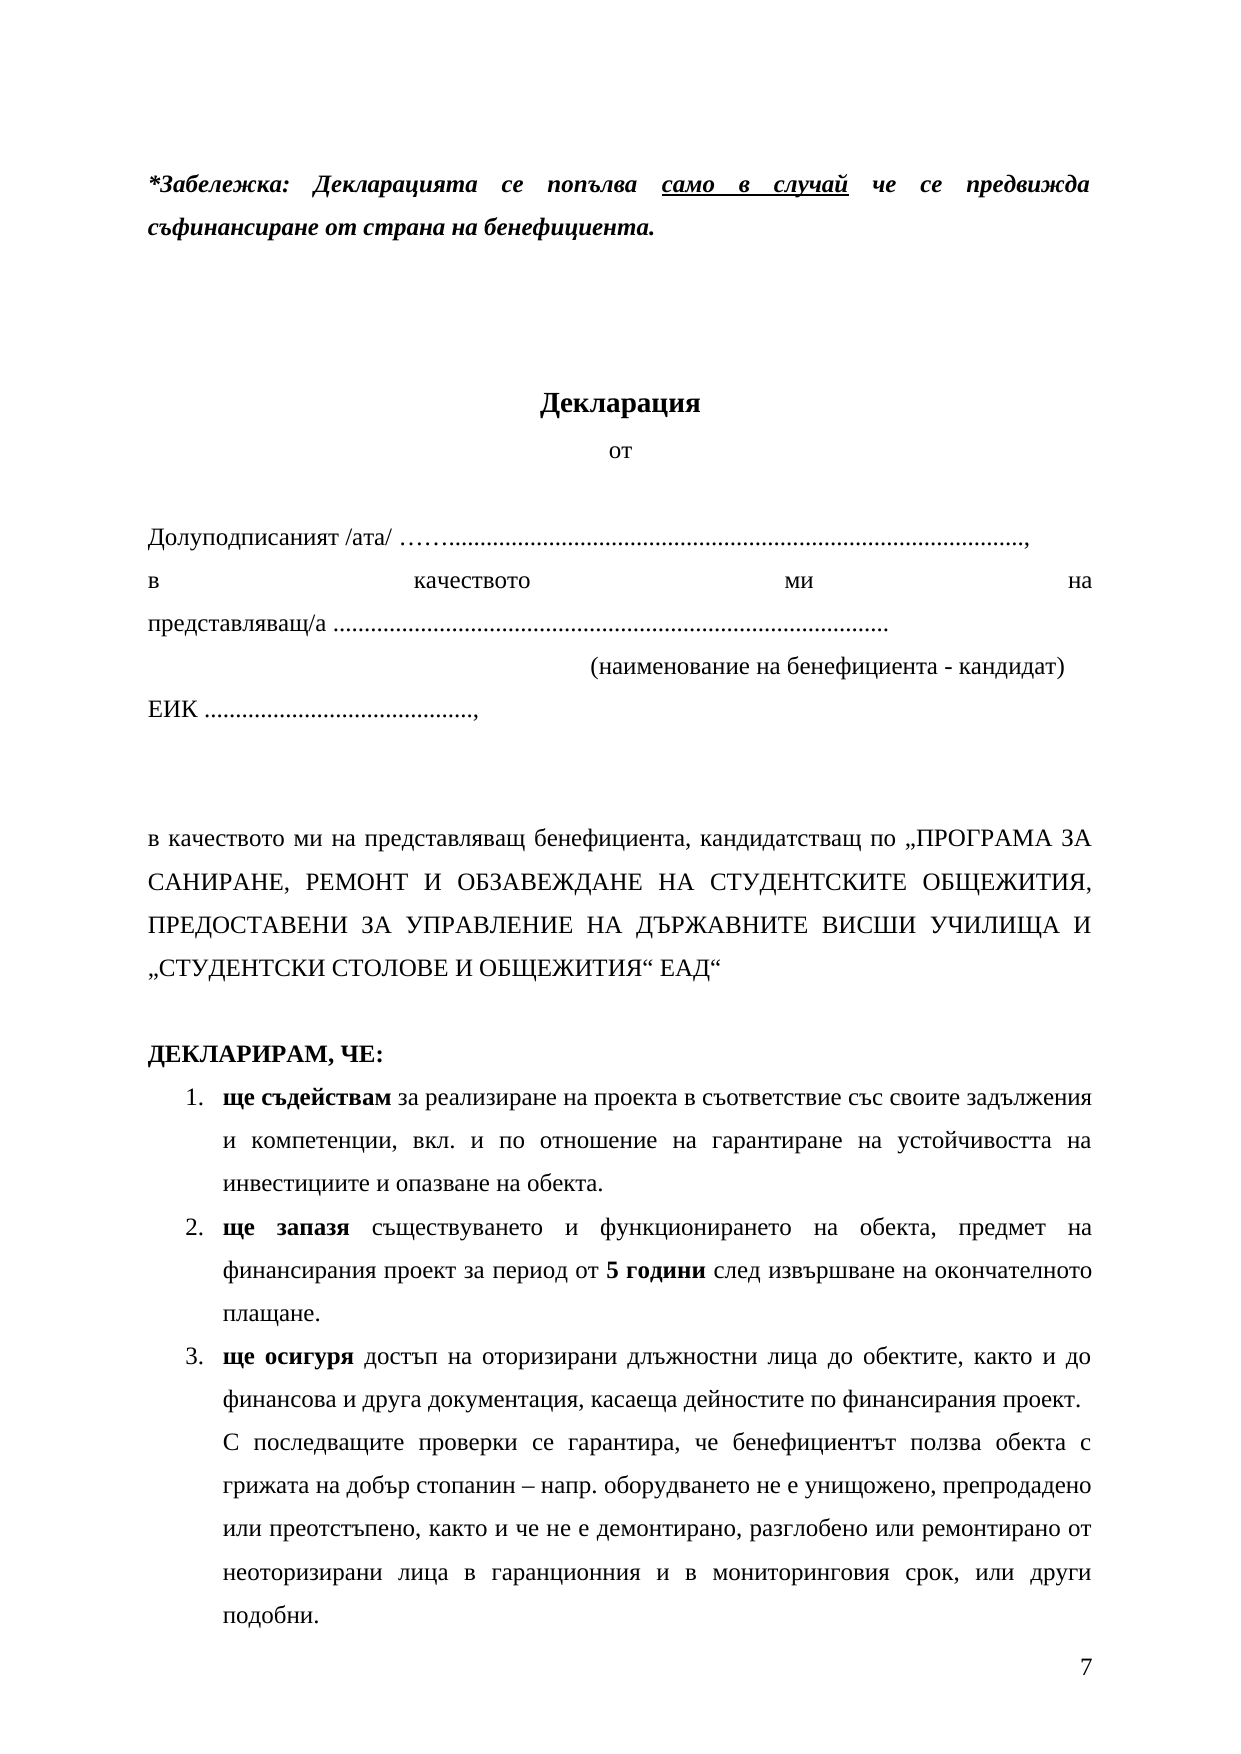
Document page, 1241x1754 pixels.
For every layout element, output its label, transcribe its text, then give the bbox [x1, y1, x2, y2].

text ДЕКЛАРИРАМ, ЧЕ: [148, 1039, 1093, 1068]
list ще запазя съществуването и функционирането на обекта, предмет на финансирания проект за период от 5 години след извършване на окончателното плащане. [185, 1212, 1093, 1327]
list ще съдействам за реализиране на проекта в съответствие със своите задължения и компетенции, вкл. и по отношение на гарантиране на устойчивостта на инвестициите и опазване на обекта. [185, 1082, 1093, 1197]
text (наименование на бенефициента - кандидат) [148, 651, 1093, 680]
text С последващите проверки се гарантира, че бенефициентът ползва обекта с грижата на добър стопанин – напр. оборудването не е унищожено, препродадено или преотстъпено, както и че не е демонтирано, разглобено или ремонтирано от неоторизирани лица в гаранционния и в мониторинговия срок, или други подобни. [223, 1427, 1093, 1628]
text ЕИК ..........................................., [148, 694, 1093, 723]
text Декларация [148, 385, 1093, 418]
list ще осигуря достъп на оторизирани длъжностни лица до обектите, както и до финансова и друга документация, касаеща дейностите по финансирания проект. [185, 1341, 1093, 1413]
text Долуподписаният /ата/ ……............................................................................................, [148, 522, 1093, 550]
text от [148, 435, 1093, 464]
text в качеството ми на представляващ/а ......................................................................................... [148, 565, 1093, 637]
text в качеството ми на представляващ бенефициента, кандидатстващ по „ПРОГРАМА ЗА САНИРАНЕ, РЕМОНТ И ОБЗАВЕЖДАНЕ НА СТУДЕНТСКИТЕ ОБЩЕЖИТИЯ, ПРЕДОСТАВЕНИ ЗА УПРАВЛЕНИЕ НА ДЪРЖАВНИТЕ ВИСШИ УЧИЛИЩА И „СТУДЕНТСКИ СТОЛОВЕ И ОБЩЕЖИТИЯ“ ЕАД“ [148, 823, 1093, 982]
text *Забележка: Декларацията се попълва само в случай че се предвижда съфинансиране от страна на бенефициента. [148, 169, 1093, 241]
